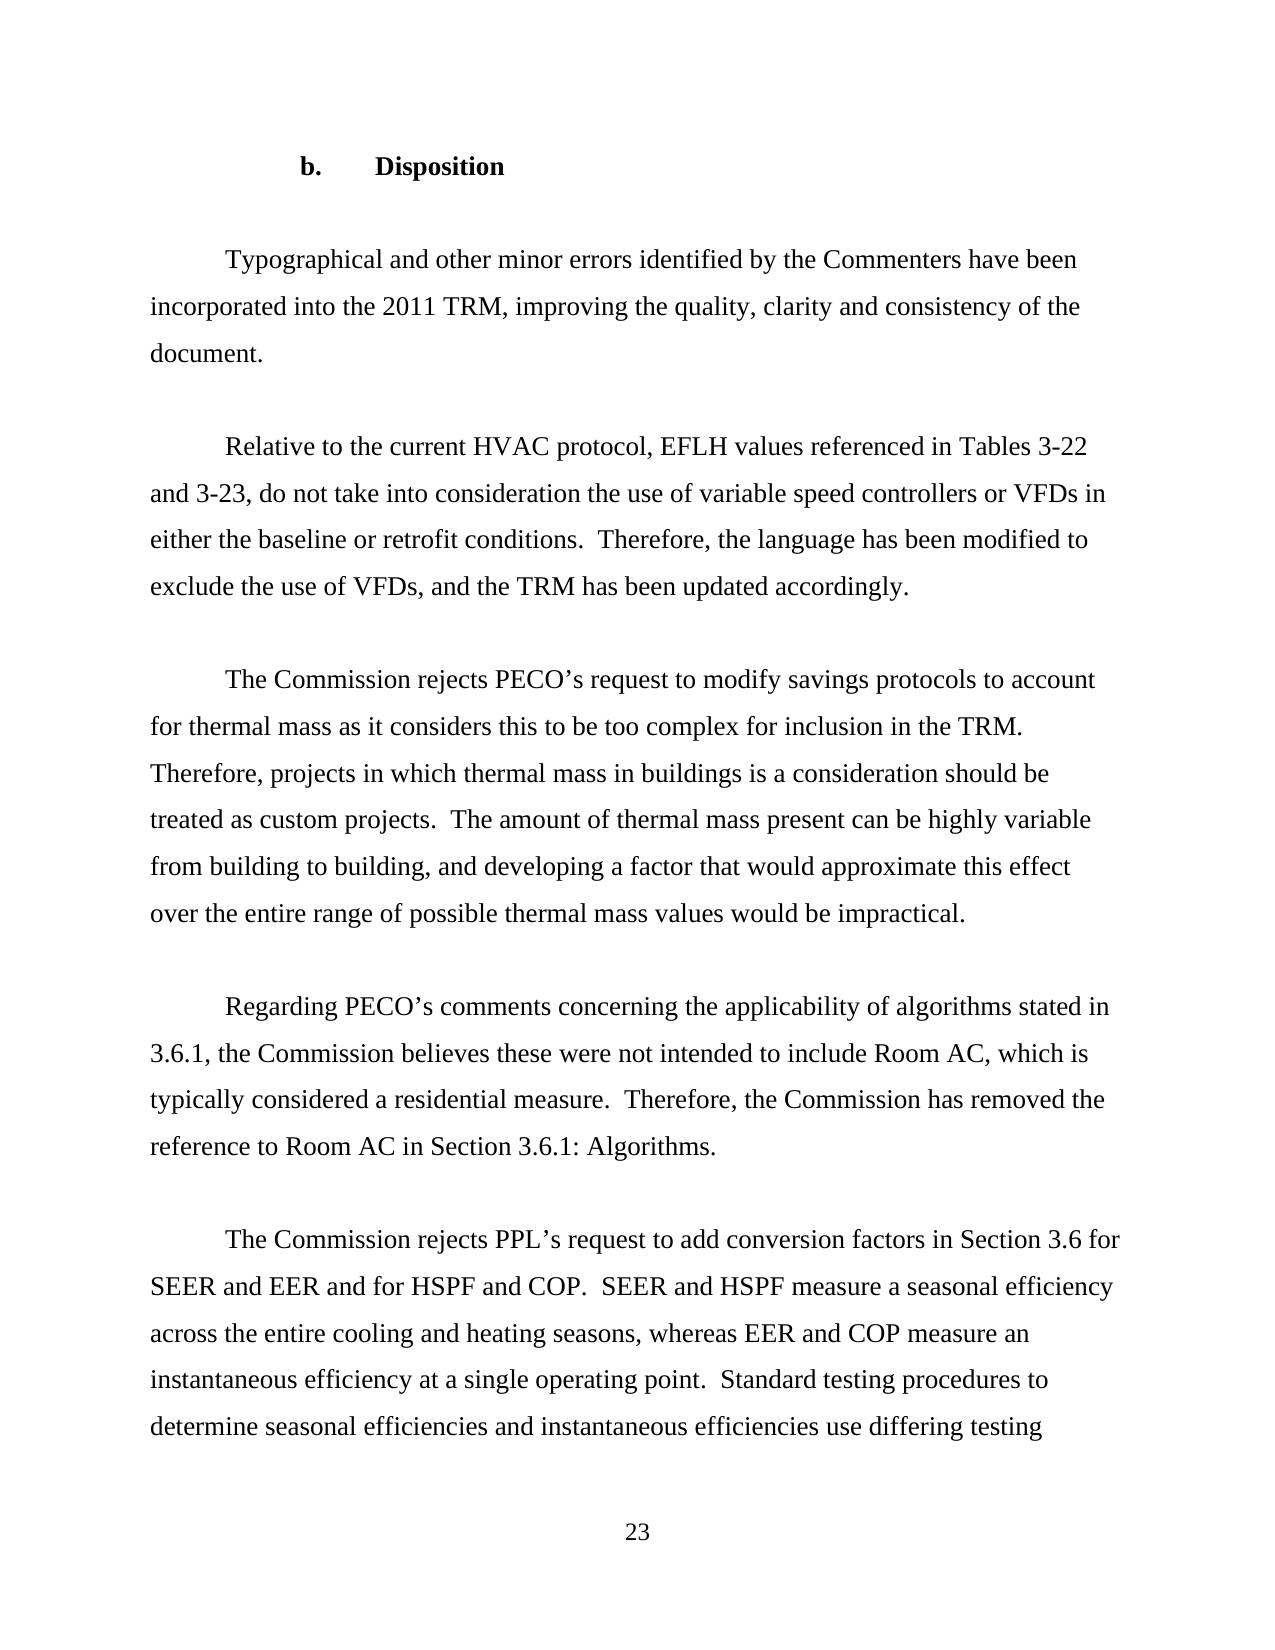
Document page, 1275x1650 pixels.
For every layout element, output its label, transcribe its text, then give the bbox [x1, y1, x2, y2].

text Regarding PECO’s comments concerning the applicability of algorithms stated in 3.6.1, the Commission believes these were not intended to include Room AC, which is typically considered a residential measure. Therefore, the Commission has removed the reference to Room AC in Section 3.6.1: Algorithms. [150, 990, 1125, 1161]
text The Commission rejects PECO’s request to modify savings protocols to account for thermal mass as it considers this to be too complex for inclusion in the TRM. Therefore, projects in which thermal mass in buildings is a consideration should be treated as custom projects. The amount of thermal mass present can be highly variable from building to building, and developing a factor that would approximate this effect over the entire range of possible thermal mass values would be impractical. [150, 663, 1125, 928]
text Typographical and other minor errors identified by the Commenters have been incorporated into the 2011 TRM, improving the quality, clarity and consistency of the document. [150, 243, 1125, 368]
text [150, 1223, 1125, 1441]
text Relative to the current HVAC protocol, EFLH values referenced in Tables 3-22 and 3-23, do not take into consideration the use of variable speed controllers or VFDs in either the baseline or retrofit conditions. Therefore, the language has been modified to exclude the use of VFDs, and the TRM has been updated accordingly. [150, 430, 1125, 601]
list Disposition [300, 150, 1125, 181]
